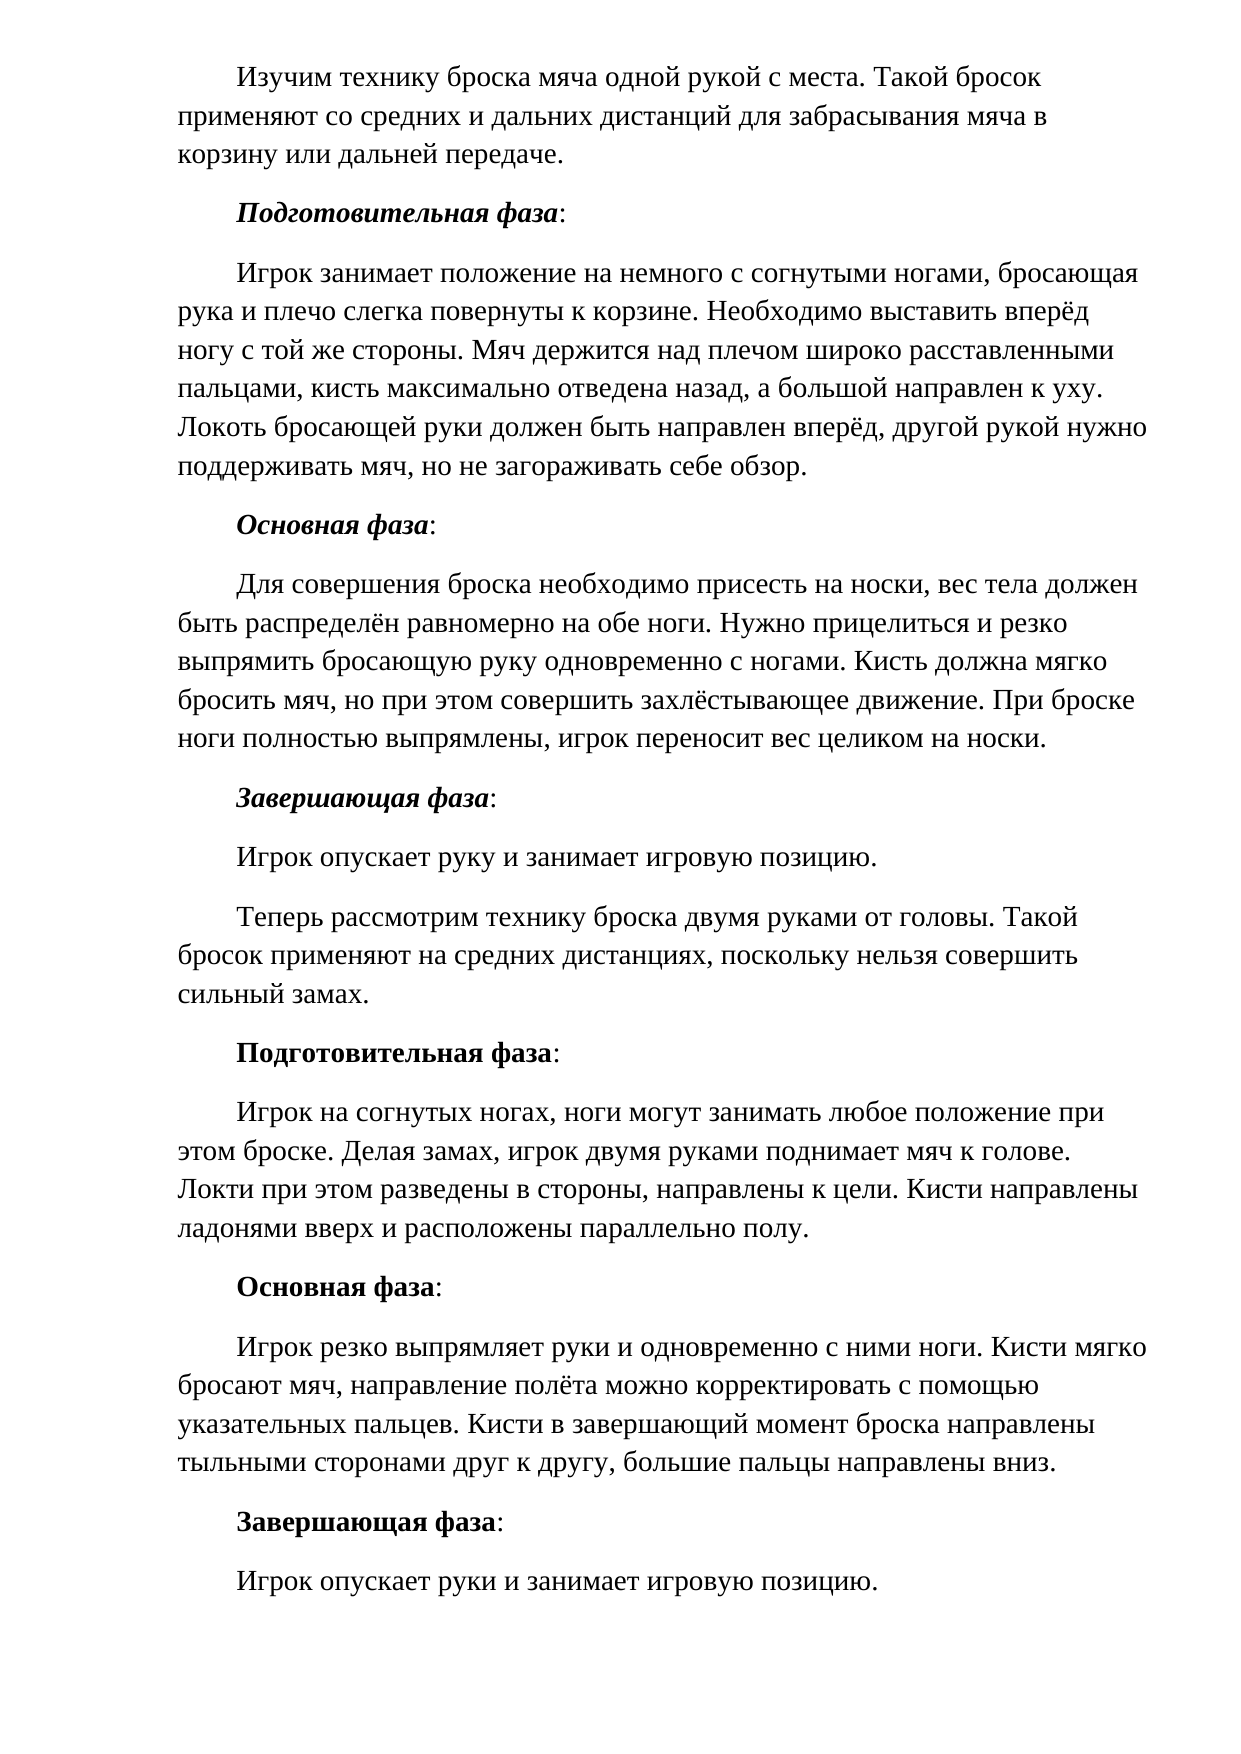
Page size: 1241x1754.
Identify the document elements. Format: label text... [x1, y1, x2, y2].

text Игрок на согнутых ногах, ноги могут занимать любое положение при этом броске. Делая замах, игрок двумя руками поднимает мяч к голове. Локти при этом разведены в стороны, направлены к цели. Кисти направлены ладонями вверх и расположены параллельно полу. [177, 1094, 1152, 1244]
text Завершающая фаза: [177, 1504, 1152, 1537]
text Подготовительная фаза: [177, 1035, 1152, 1069]
text Основная фаза: [177, 1269, 1152, 1303]
text Теперь рассмотрим технику броска двумя руками от головы. Такой бросок применяют на средних дистанциях, поскольку нельзя совершить сильный замах. [177, 899, 1152, 1009]
text Подготовительная фаза: [177, 196, 1152, 229]
text Игрок опускает руки и занимает игровую позицию. [177, 1563, 1152, 1597]
text Игрок резко выпрямляет руки и одновременно с ними ноги. Кисти мягко бросают мяч, направление полёта можно корректировать с помощью указательных пальцев. Кисти в завершающий момент броска направлены тыльными сторонами друг к другу, большие пальцы направлены вниз. [177, 1329, 1152, 1478]
text Завершающая фаза: [177, 780, 1152, 813]
text Для совершения броска необходимо присесть на носки, вес тела должен быть распределён равномерно на обе ноги. Нужно прицелиться и резко выпрямить бросающую руку одновременно с ногами. Кисть должна мягко бросить мяч, но при этом совершить захлёстывающее движение. При броске ноги полностью выпрямлены, игрок переносит вес целиком на носки. [177, 566, 1152, 754]
text Игрок занимает положение на немного с согнутыми ногами, бросающая рука и плечо слегка повернуты к корзине. Необходимо выставить вперёд ногу с той же стороны. Мяч держится над плечом широко расставленными пальцами, кисть максимально отведена назад, а большой направлен к уху. Локоть бросающей руки должен быть направлен вперёд, другой рукой нужно поддерживать мяч, но не загораживать себе обзор. [177, 255, 1152, 481]
text Основная фаза: [177, 507, 1152, 541]
text Игрок опускает руку и занимает игровую позицию. [177, 839, 1152, 873]
text Изучим технику броска мяча одной рукой с места. Такой бросок применяют со средних и дальних дистанций для забрасывания мяча в корзину или дальней передаче. [177, 59, 1152, 170]
